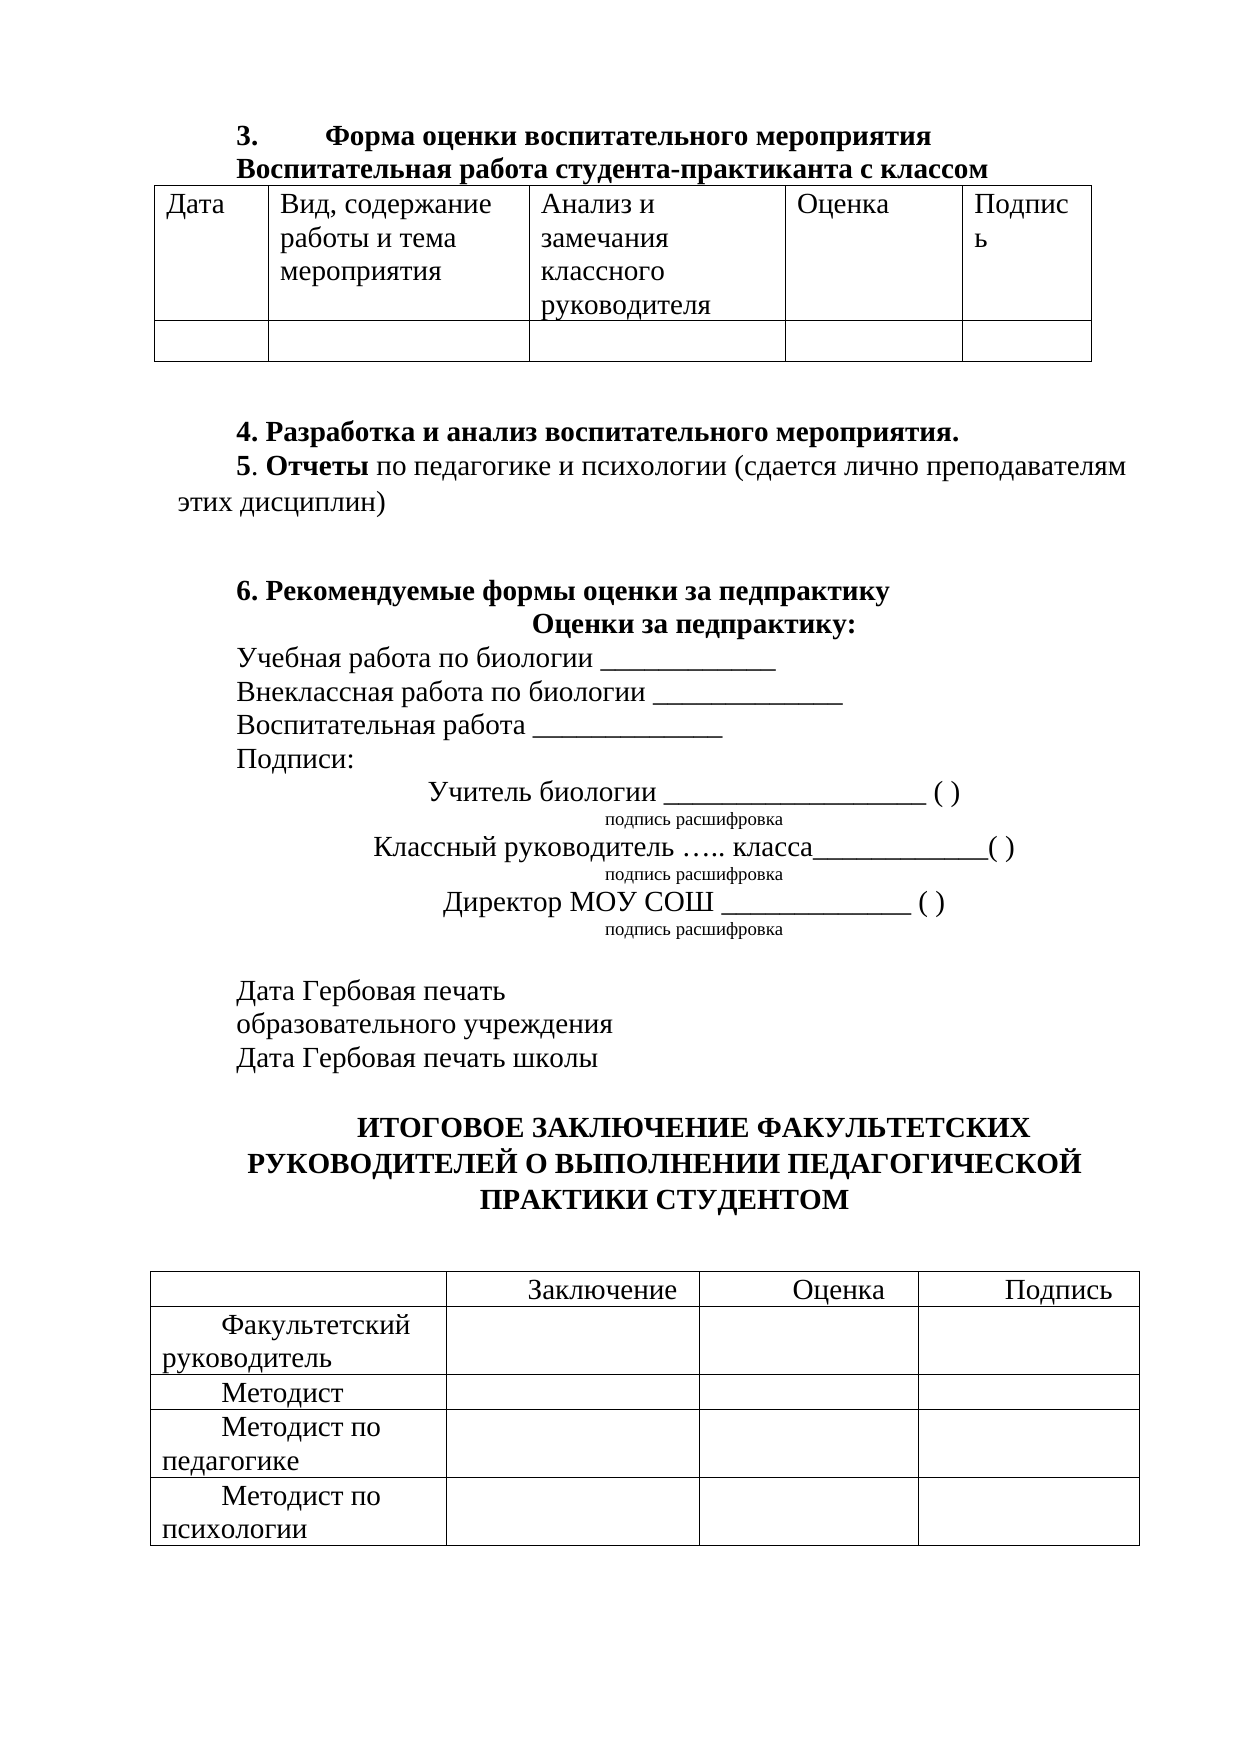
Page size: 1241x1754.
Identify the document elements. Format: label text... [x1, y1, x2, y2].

text Дата Гербовая печать [177, 973, 1152, 1007]
table_cell [447, 1410, 699, 1477]
table_cell [919, 1410, 1139, 1477]
table_cell Факультетский руководитель [151, 1307, 446, 1374]
text подпись расшифровка [177, 863, 1152, 884]
list Форма оценки воспитательного мероприятия [177, 118, 1152, 152]
table_cell [963, 321, 1091, 361]
text подпись расшифровка [177, 808, 1152, 829]
text 4. Разработка и анализ воспитательного мероприятия. [177, 414, 1152, 448]
list Воспитательная работа студента-практиканта с классом [177, 152, 1152, 185]
table_cell [269, 321, 529, 361]
table_cell [700, 1478, 918, 1545]
table_header Оценка [700, 1272, 918, 1306]
text Внеклассная работа по биологии _____________ [177, 674, 1152, 707]
table_header Оценка [786, 186, 962, 320]
table_cell [700, 1307, 918, 1374]
table_header Анализ и замечания классного руководителя [530, 186, 785, 320]
table_cell [700, 1410, 918, 1477]
table_header Подпись [963, 186, 1091, 320]
table_cell [155, 321, 268, 361]
text Учебная работа по биологии ____________ [177, 640, 1152, 674]
table_cell [447, 1375, 699, 1408]
table_cell [447, 1307, 699, 1374]
table_cell [786, 321, 962, 361]
table_cell Методист по психологии [151, 1478, 446, 1545]
list 5. Отчеты по педагогике и психологии (сдается лично преподавателям этих дисциплин) [177, 448, 1152, 518]
text Классный руководитель ….. класса____________( ) [177, 829, 1152, 863]
text Директор МОУ СОШ _____________ ( ) [177, 884, 1152, 918]
text 6. Рекомендуемые формы оценки за педпрактику [177, 573, 1152, 607]
table_header Вид, содержание работы и тема мероприятия [269, 186, 529, 320]
table_cell [700, 1375, 918, 1408]
table_cell [530, 321, 785, 361]
text Подписи: [177, 741, 1152, 774]
table_cell Методист по педагогике [151, 1410, 446, 1477]
text Учитель биологии __________________ ( ) [177, 774, 1152, 808]
table_cell [447, 1478, 699, 1545]
table_cell [919, 1478, 1139, 1545]
text подпись расшифровка [177, 918, 1152, 939]
text образовательного учреждения [177, 1007, 1152, 1040]
text Оценки за педпрактику: [177, 607, 1152, 640]
table_header Заключение [447, 1272, 699, 1306]
table_cell [919, 1307, 1139, 1374]
table_cell [919, 1375, 1139, 1408]
text Воспитательная работа _____________ [177, 707, 1152, 741]
table_header Дата [155, 186, 268, 320]
table_header [151, 1272, 446, 1306]
table_cell Методист [151, 1375, 446, 1408]
text Дата Гербовая печать школы [177, 1040, 1152, 1074]
table_header Подпись [919, 1272, 1139, 1306]
list ИТОГОВОЕ ЗАКЛЮЧЕНИЕ ФАКУЛЬТЕТСКИХ РУКОВОДИТЕЛЕЙ О ВЫПОЛНЕНИИ ПЕДАГОГИЧЕСКОЙ ПРАКТИКИ СТУДЕНТОМ [177, 1110, 1152, 1216]
